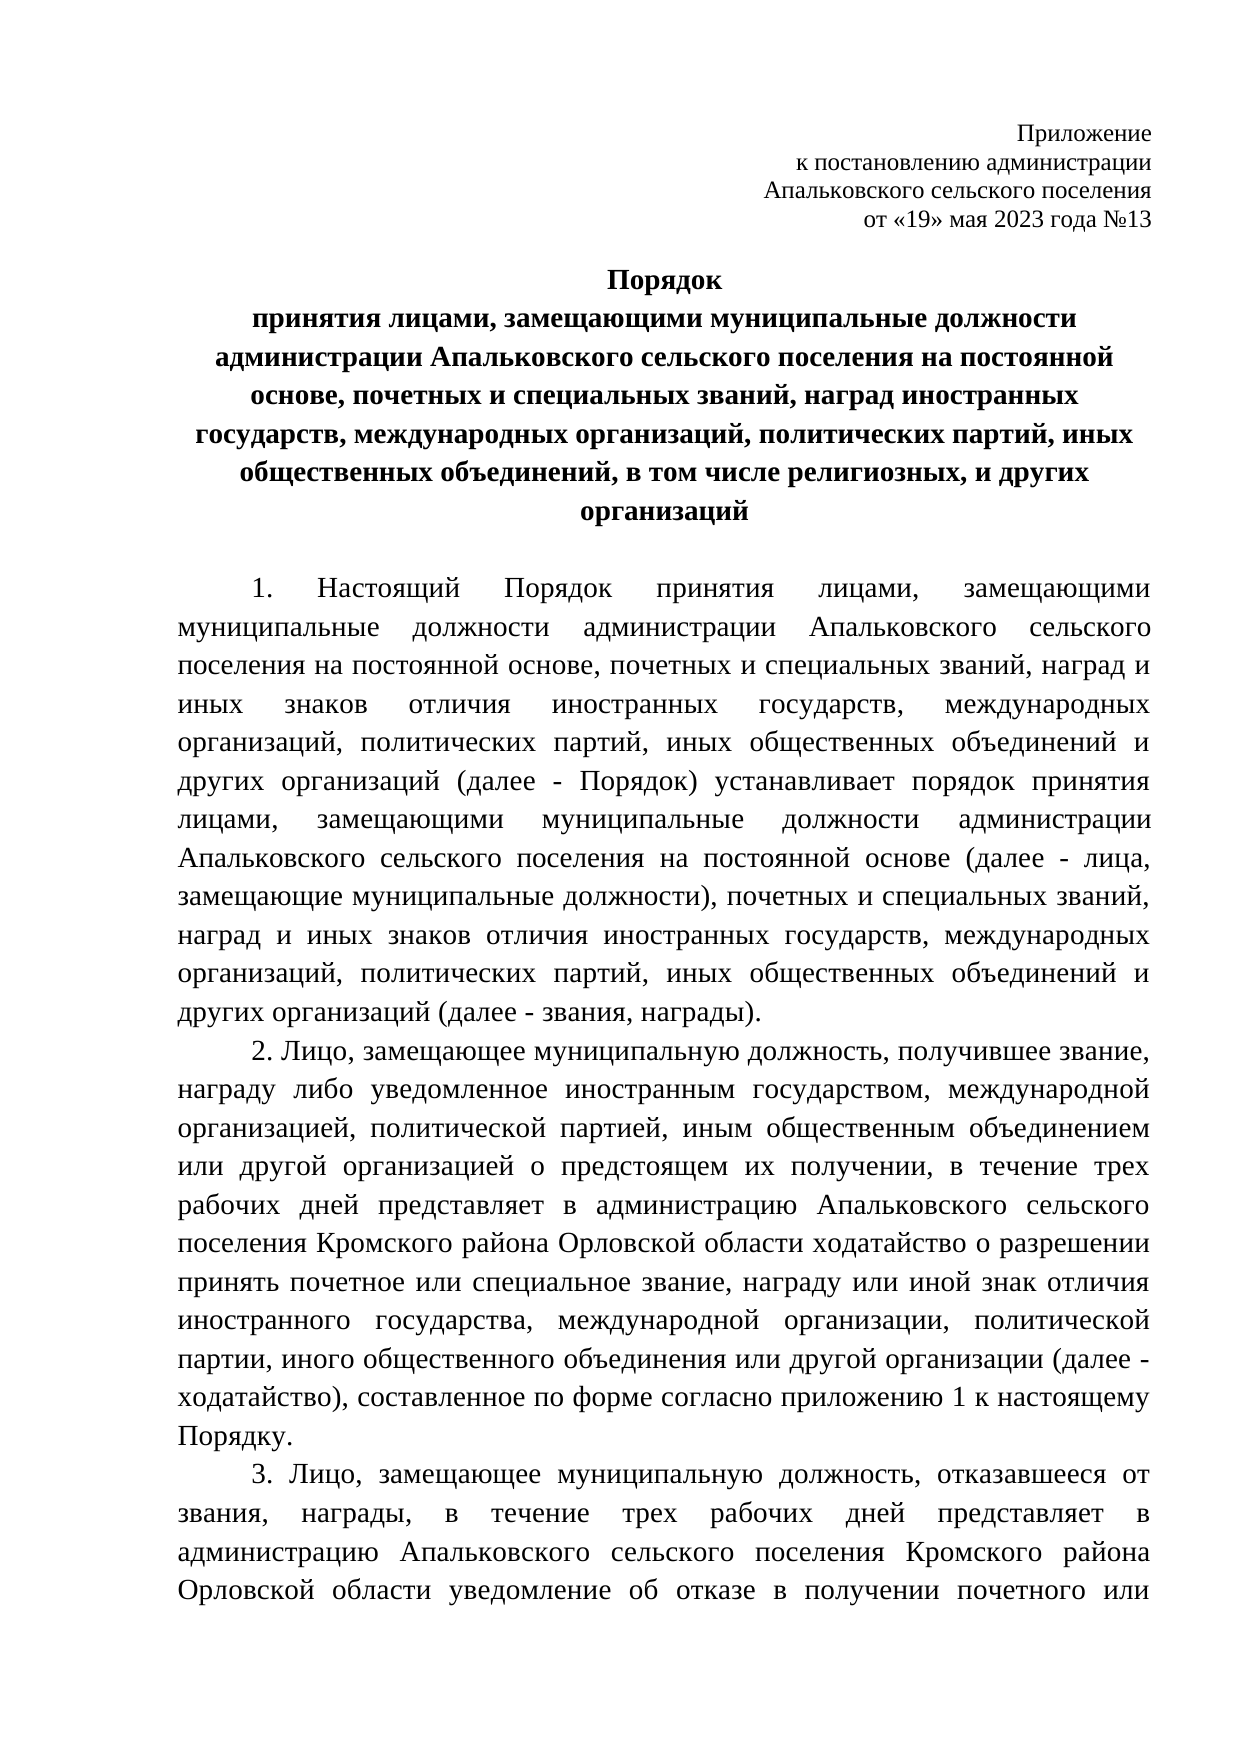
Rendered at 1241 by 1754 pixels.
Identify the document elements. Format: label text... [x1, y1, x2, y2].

text 1. Настоящий Порядок принятия лицами, замещающими муниципальные должности администрации Апальковского сельского поселения на постоянной основе, почетных и специальных званий, наград и иных знаков отличия иностранных государств, международных организаций, политических партий, иных общественных объединений и других организаций (далее - Порядок) устанавливает порядок принятия лицами, замещающими муниципальные должности администрации Апальковского сельского поселения на постоянной основе (далее - лица, замещающие муниципальные должности), почетных и специальных званий, наград и иных знаков отличия иностранных государств, международных организаций, политических партий, иных общественных объединений и других организаций (далее - звания, награды). [177, 570, 1152, 1028]
text 2. Лицо, замещающее муниципальную должность, получившее звание, награду либо уведомленное иностранным государством, международной организацией, политической партией, иным общественным объединением или другой организацией о предстоящем их получении, в течение трех рабочих дней представляет в администрацию Апальковского сельского поселения Кромского района Орловской области ходатайство о разрешении принять почетное или специальное звание, награду или иной знак отличия иностранного государства, международной организации, политической партии, иного общественного объединения или другой организации (далее - ходатайство), составленное по форме согласно приложению 1 к настоящему Порядку. [177, 1033, 1152, 1452]
text Порядок [177, 262, 1152, 295]
text принятия лицами, замещающими муниципальные должности администрации Апальковского сельского поселения на постоянной основе, почетных и специальных званий, наград иностранных государств, международных организаций, политических партий, иных общественных объединений, в том числе религиозных, и других организаций [177, 300, 1152, 527]
text Приложение к постановлению администрации Апальковского сельского поселения от «19» мая 2023 года №13 [177, 118, 1152, 233]
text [177, 1457, 1152, 1606]
